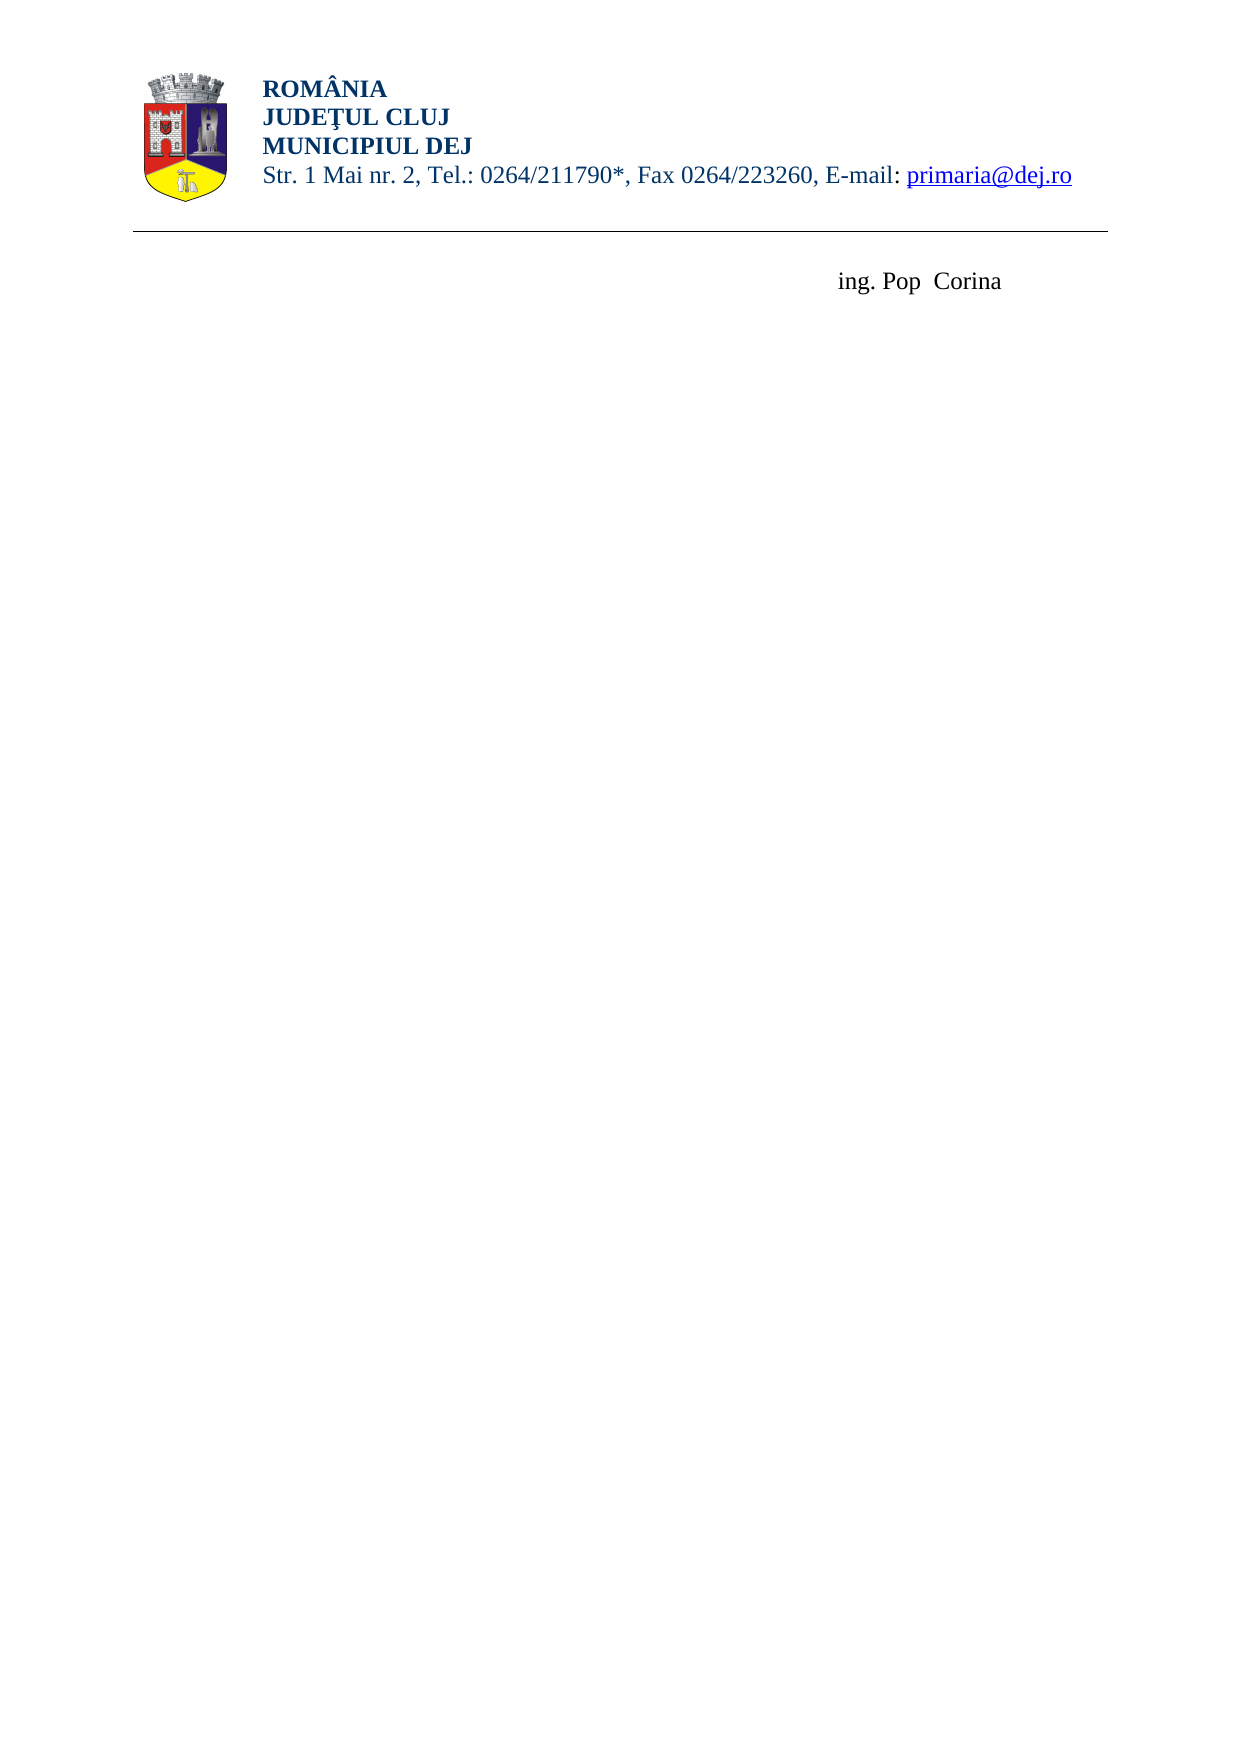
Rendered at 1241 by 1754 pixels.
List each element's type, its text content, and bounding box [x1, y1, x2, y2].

text ing. Pop Corina [148, 266, 1093, 294]
